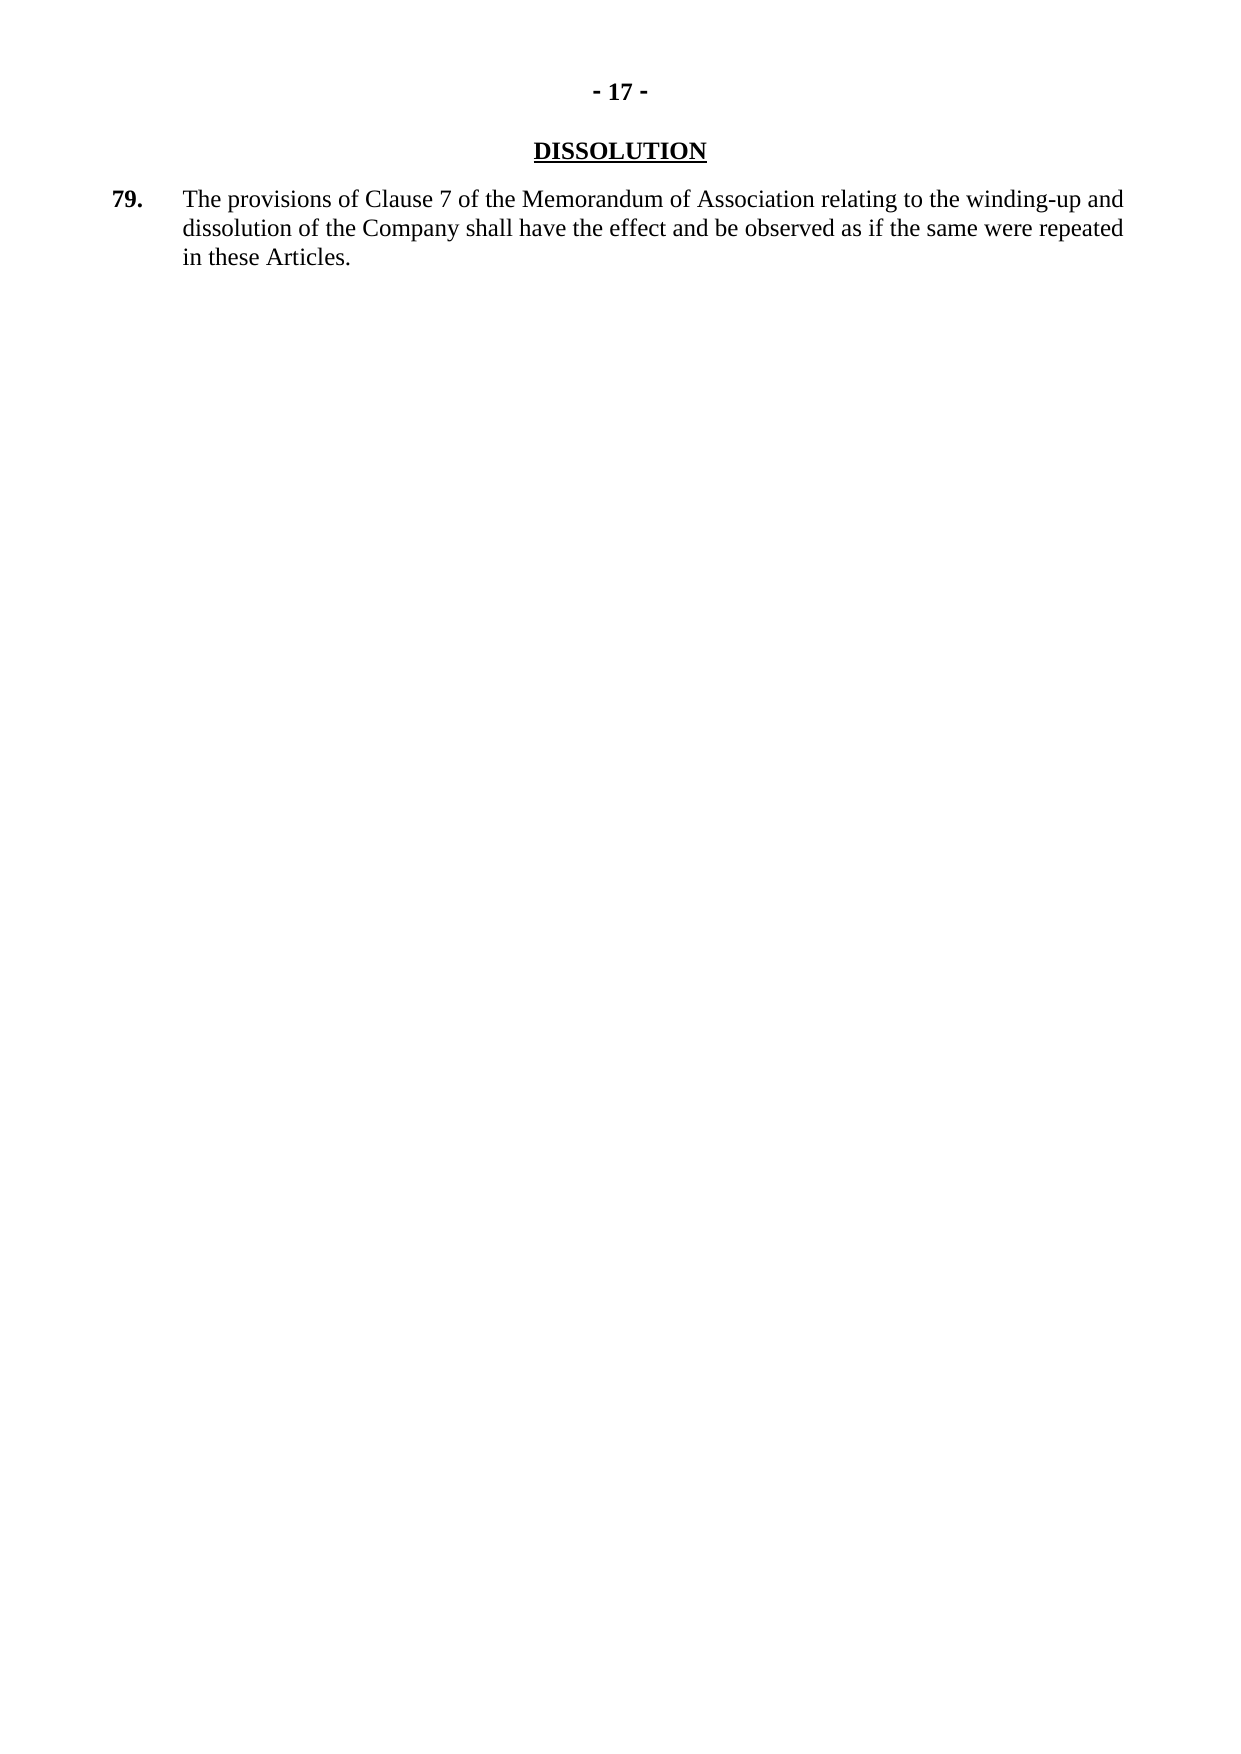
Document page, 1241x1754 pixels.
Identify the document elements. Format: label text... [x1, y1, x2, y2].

table_header The provisions of Clause 7 of the Memorandum of Association relating to the winding-up and dissolution of the Company shall have the effect and be observed as if the same were repeated in these Articles. [171, 184, 1140, 270]
text DISSOLUTION [100, 136, 1140, 165]
table_header 79. [100, 184, 171, 270]
